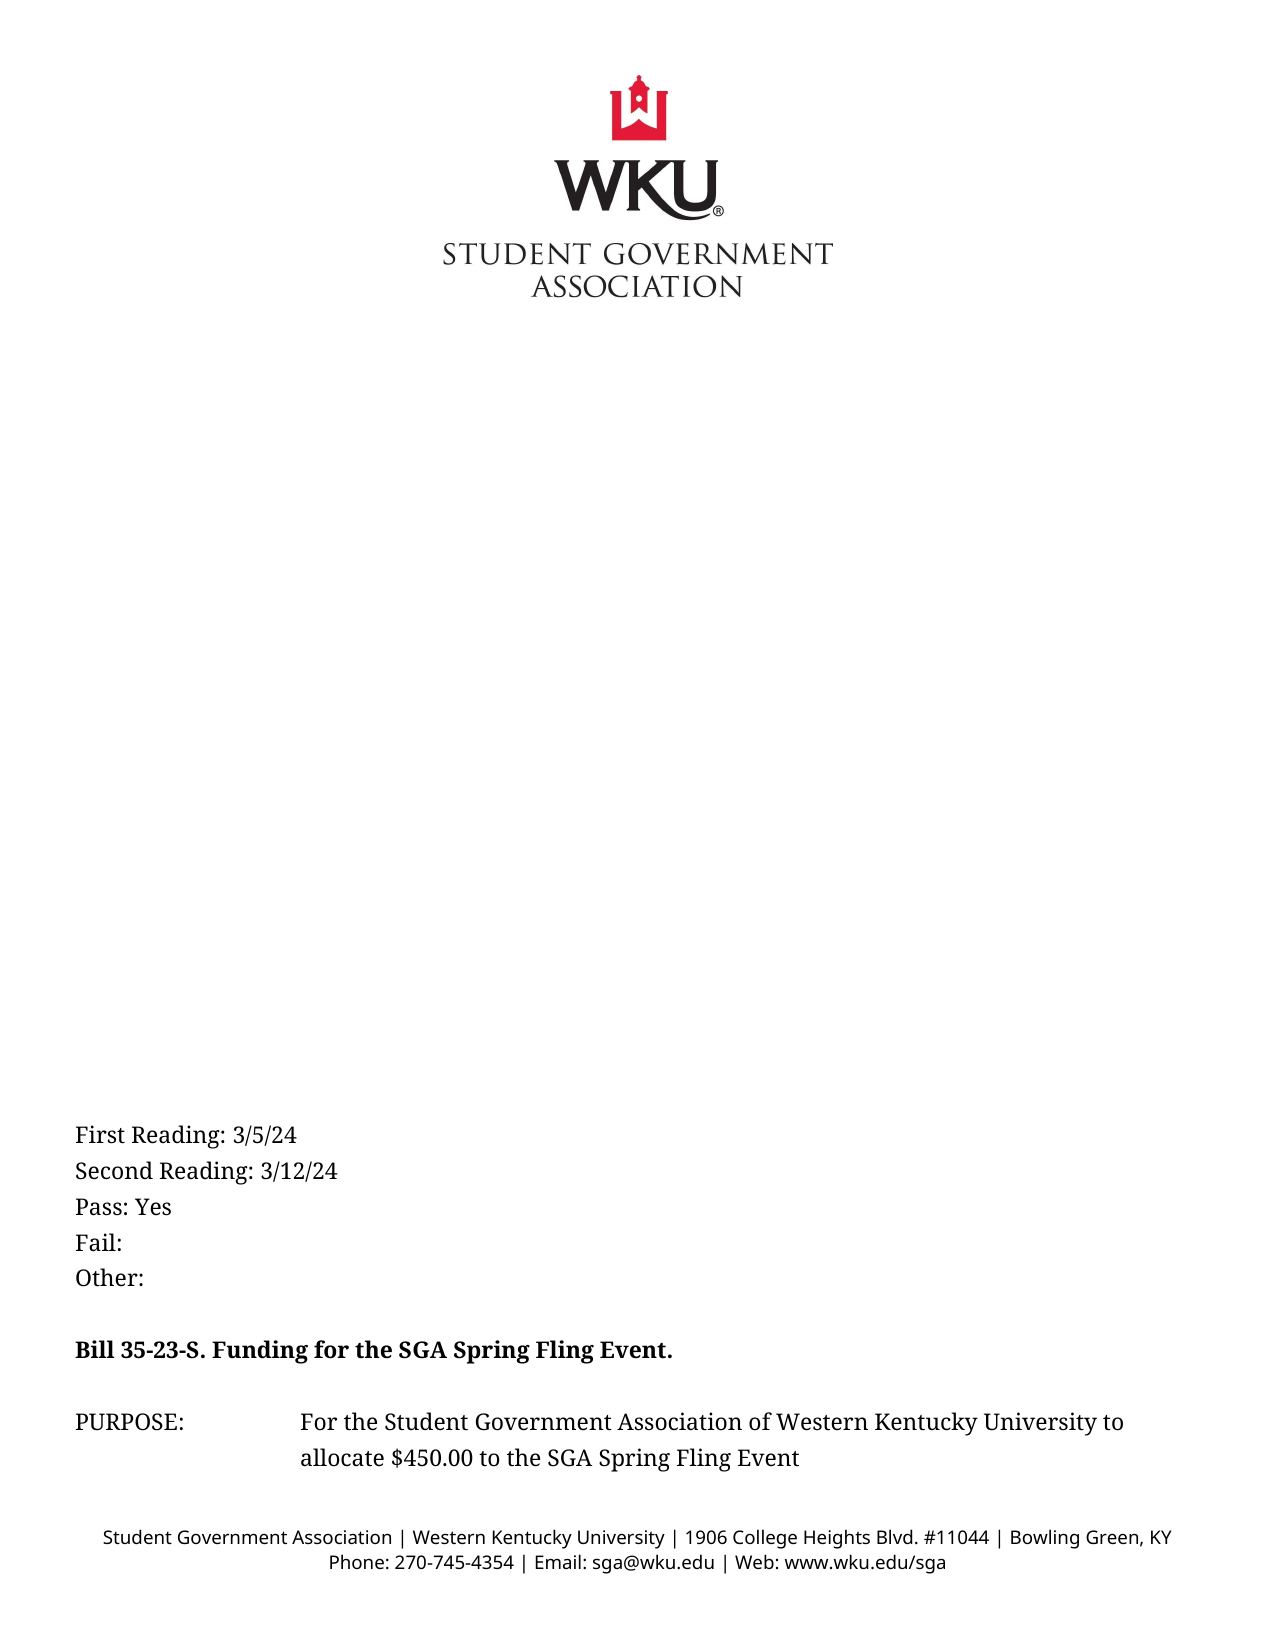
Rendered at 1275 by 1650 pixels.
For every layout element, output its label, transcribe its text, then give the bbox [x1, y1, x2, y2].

text Second Reading: 3/12/24 [75, 1154, 1200, 1186]
text Pass: Yes [75, 1191, 1200, 1222]
text PURPOSE: ​ For the Student Government Association of Western Kentucky University to [75, 1406, 1200, 1437]
text First Reading: 3/5/24 [75, 1119, 1200, 1150]
picture [441, 75, 834, 305]
text allocate $450.00 to the SGA Spring Fling Event [225, 1442, 1200, 1473]
text Fail: [75, 1226, 1200, 1258]
text Other: [75, 1262, 1200, 1294]
text Bill 35-23-S. Funding for the SGA Spring Fling Event. [75, 1334, 1200, 1366]
